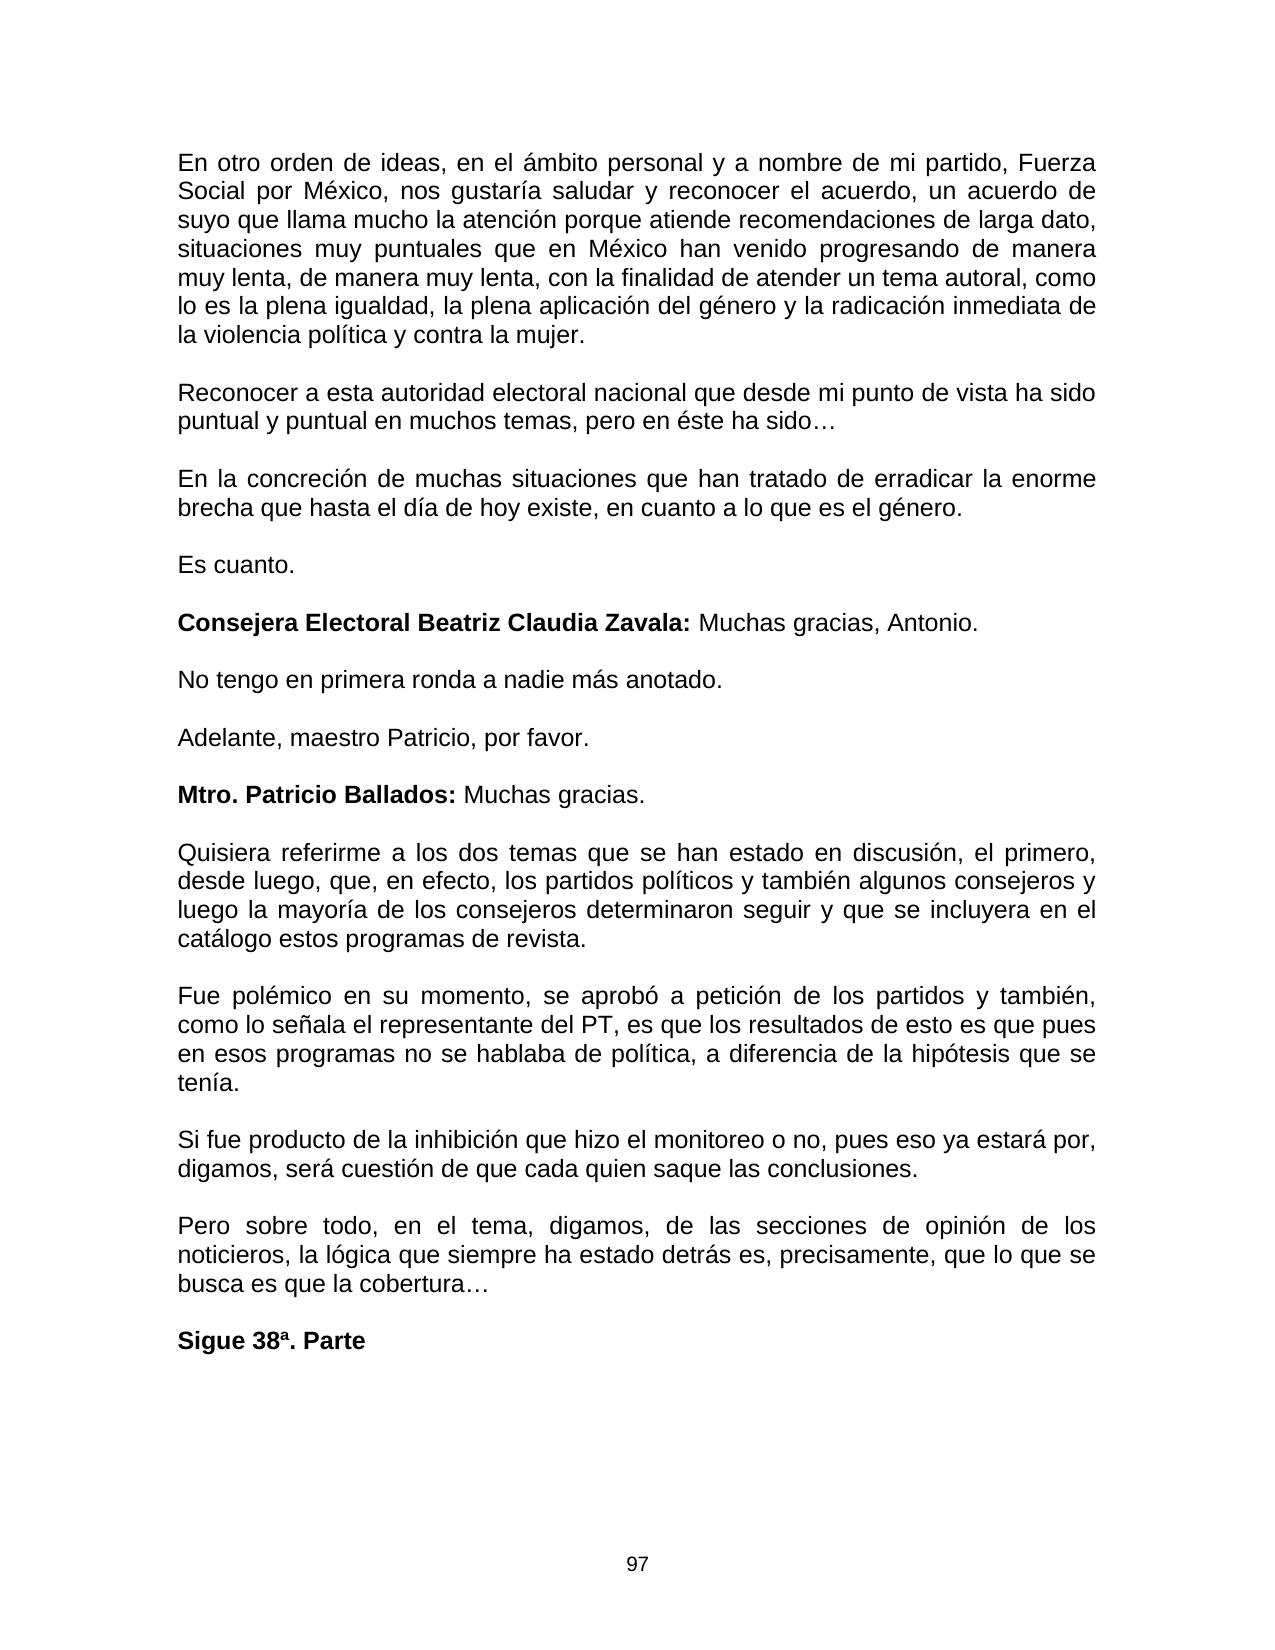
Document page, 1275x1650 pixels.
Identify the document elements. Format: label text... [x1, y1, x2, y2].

text Es cuanto. [177, 550, 1098, 579]
text En la concreción de muchas situaciones que han tratado de erradicar la enorme brecha que hasta el día de hoy existe, en cuanto a lo que es el género. [177, 464, 1098, 521]
text Fue polémico en su momento, se aprobó a petición de los partidos y también, como lo señala el representante del PT, es que los resultados de esto es que pues en esos programas no se hablaba de política, a diferencia de la hipótesis que se tenía. [177, 981, 1098, 1096]
text Sigue 38ª. Parte [177, 1326, 1098, 1355]
text Reconocer a esta autoridad electoral nacional que desde mi punto de vista ha sido puntual y puntual en muchos temas, pero en éste ha sido… [177, 378, 1098, 435]
text Quisiera referirme a los dos temas que se han estado en discusión, el primero, desde luego, que, en efecto, los partidos políticos y también algunos consejeros y luego la mayoría de los consejeros determinaron seguir y que se incluyera en el catálogo estos programas de revista. [177, 838, 1098, 953]
text Consejera Electoral Beatriz Claudia Zavala: Muchas gracias, Antonio. [177, 608, 1098, 636]
text No tengo en primera ronda a nadie más anotado. [177, 665, 1098, 694]
text En otro orden de ideas, en el ámbito personal y a nombre de mi partido, Fuerza Social por México, nos gustaría saludar y reconocer el acuerdo, un acuerdo de suyo que llama mucho la atención porque atiende recomendaciones de larga dato, situaciones muy puntuales que en México han venido progresando de manera muy lenta, de manera muy lenta, con la finalidad de atender un tema autoral, como lo es la plena igualdad, la plena aplicación del género y la radicación inmediata de la violencia política y contra la mujer. [177, 148, 1098, 349]
text Pero sobre todo, en el tema, digamos, de las secciones de opinión de los noticieros, la lógica que siempre ha estado detrás es, precisamente, que lo que se busca es que la cobertura… [177, 1211, 1098, 1298]
text Si fue producto de la inhibición que hizo el monitoreo o no, pues eso ya estará por, digamos, será cuestión de que cada quien saque las conclusiones. [177, 1125, 1098, 1183]
text Adelante, maestro Patricio, por favor. [177, 723, 1098, 751]
text Mtro. Patricio Ballados: Muchas gracias. [177, 780, 1098, 809]
